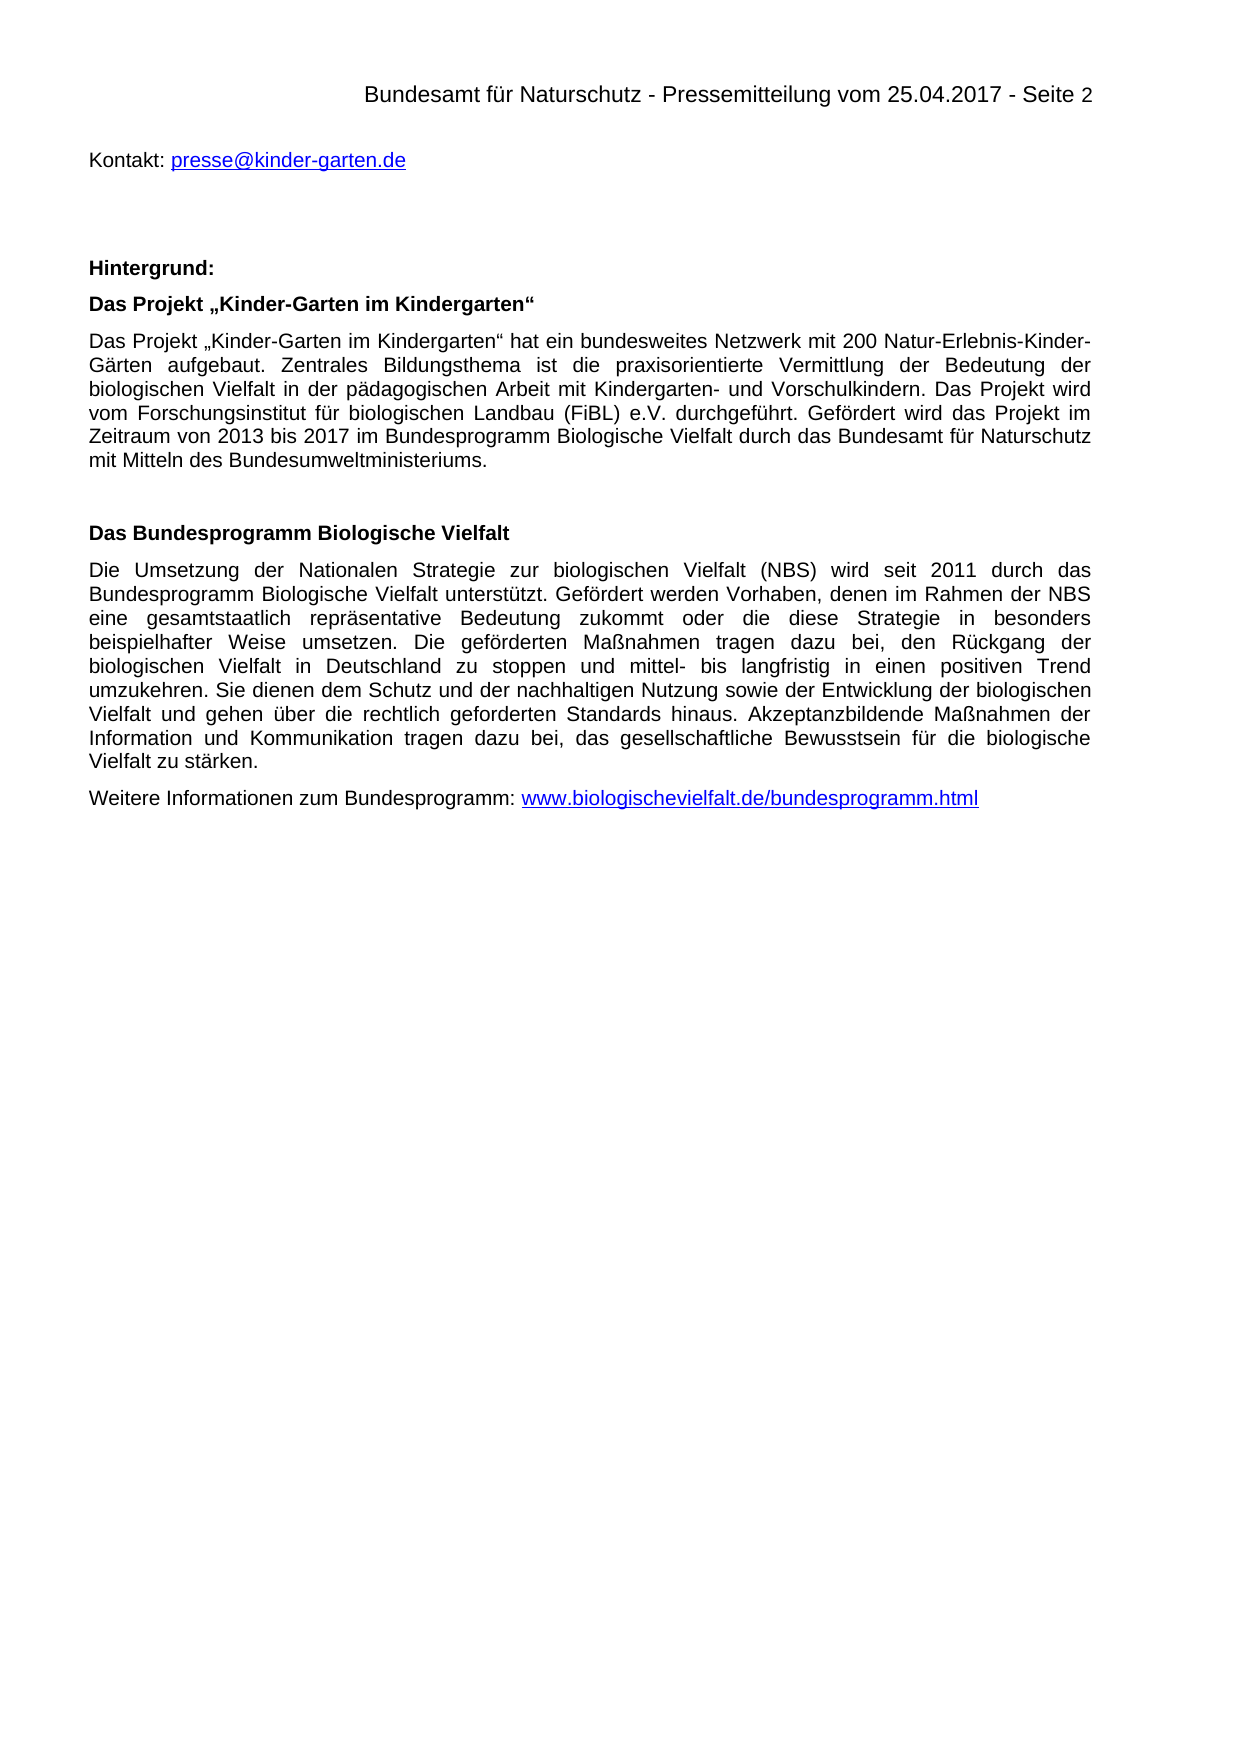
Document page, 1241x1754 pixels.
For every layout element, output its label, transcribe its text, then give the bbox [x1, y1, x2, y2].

text Weitere Informationen zum Bundesprogramm: www.biologischevielfalt.de/bundesprogramm.html [88, 786, 1093, 810]
text Das Projekt „Kinder-Garten im Kindergarten“ hat ein bundesweites Netzwerk mit 200 Natur-Erlebnis-Kinder-Gärten aufgebaut. Zentrales Bildungsthema ist die praxisorientierte Vermittlung der Bedeutung der biologischen Vielfalt in der pädagogischen Arbeit mit Kindergarten- und Vorschulkindern. Das Projekt wird vom Forschungsinstitut für biologischen Landbau (FiBL) e.V. durchgeführt. Gefördert wird das Projekt im Zeitraum von 2013 bis 2017 im Bundesprogramm Biologische Vielfalt durch das Bundesamt für Naturschutz mit Mitteln des Bundesumweltministeriums. [88, 328, 1093, 472]
text Das Projekt „Kinder-Garten im Kindergarten“ [88, 292, 1093, 316]
text Kontakt: presse@kinder-garten.de [88, 148, 1093, 172]
text Die Umsetzung der Nationalen Strategie zur biologischen Vielfalt (NBS) wird seit 2011 durch das Bundesprogramm Biologische Vielfalt unterstützt. Gefördert werden Vorhaben, denen im Rahmen der NBS eine gesamtstaatlich repräsentative Bedeutung zukommt oder die diese Strategie in besonders beispielhafter Weise umsetzen. Die geförderten Maßnahmen tragen dazu bei, den Rückgang der biologischen Vielfalt in Deutschland zu stoppen und mittel- bis langfristig in einen positiven Trend umzukehren. Sie dienen dem Schutz und der nachhaltigen Nutzung sowie der Entwicklung der biologischen Vielfalt und gehen über die rechtlich geforderten Standards hinaus. Akzeptanzbildende Maßnahmen der Information und Kommunikation tragen dazu bei, das gesellschaftliche Bewusstsein für die biologische Vielfalt zu stärken. [88, 558, 1093, 773]
text Hintergrund: [88, 256, 1093, 279]
text Das Bundesprogramm Biologische Vielfalt [88, 521, 1093, 545]
